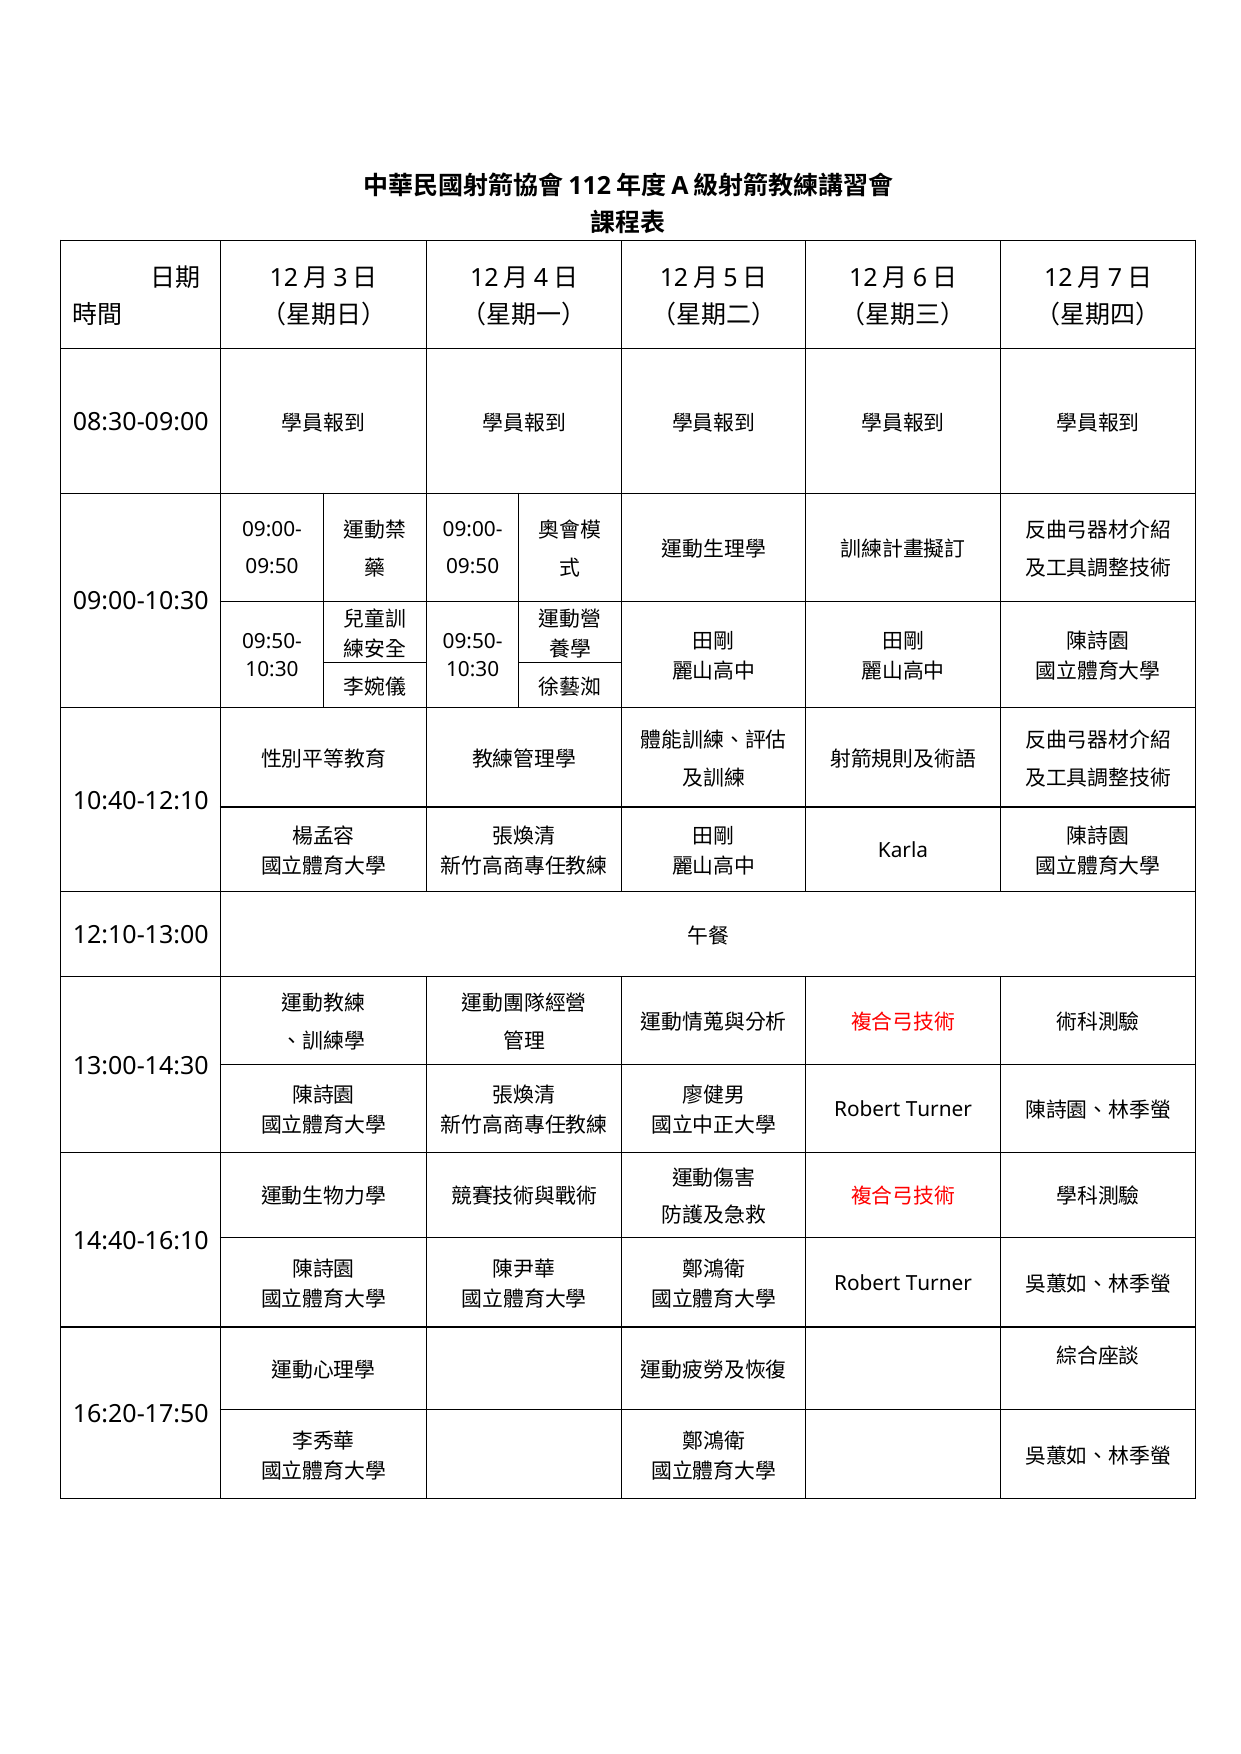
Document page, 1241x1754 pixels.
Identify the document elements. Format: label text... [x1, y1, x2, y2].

table_cell 李婉儀 [324, 663, 426, 707]
table_cell 射箭規則及術語 [806, 708, 1000, 806]
table_cell 運動教練 、訓練學 [221, 977, 426, 1064]
table_cell 13:00-14:30 [61, 977, 220, 1152]
table_cell 運動心理學 [221, 1328, 426, 1409]
table_cell 術科測驗 [1001, 977, 1195, 1064]
table_cell 午餐 [221, 892, 1195, 976]
table_cell 田剛 麗山高中 [622, 602, 805, 707]
table_header 12月3日 （星期日） [221, 241, 426, 348]
table_cell 12:10-13:00 [61, 892, 220, 976]
table_cell Robert Turner [806, 1065, 1000, 1152]
table_cell 運動營養學 [519, 602, 621, 662]
table_cell 複合弓技術 [806, 1153, 1000, 1237]
table_cell 競賽技術與戰術 [427, 1153, 621, 1237]
table_cell 李秀華 國立體育大學 [221, 1410, 426, 1498]
table_cell Karla [806, 808, 1000, 891]
table_cell 09:00-09:50 [221, 494, 323, 601]
table_cell 綜合座談 [1001, 1328, 1195, 1409]
table_cell 教練管理學 [427, 708, 621, 806]
table_cell 運動團隊經營 管理 [427, 977, 621, 1064]
table_cell [427, 1410, 621, 1498]
table_cell 學員報到 [427, 349, 621, 492]
table_cell 學員報到 [622, 349, 805, 492]
table_cell 09:00-09:50 [427, 494, 518, 601]
table_cell 16:20-17:50 [61, 1328, 220, 1498]
table_cell 陳詩園、林季螢 [1001, 1065, 1195, 1152]
table_cell 學員報到 [221, 349, 426, 492]
text 中華民國射箭協會112年度A級射箭教練講習會 [131, 164, 1125, 202]
table_cell 陳詩園 國立體育大學 [221, 1238, 426, 1326]
table_header 日期 時間 [61, 241, 220, 348]
table_cell 吳蕙如、林季螢 [1001, 1238, 1195, 1326]
table_cell 運動生理學 [622, 494, 805, 601]
table_cell 09:50-10:30 [221, 602, 323, 707]
table_cell 鄭鴻衛 國立體育大學 [622, 1238, 805, 1326]
table_cell 08:30-09:00 [61, 349, 220, 492]
table_cell 學員報到 [1001, 349, 1195, 492]
table_cell 徐藝洳 [519, 663, 621, 707]
table_header 12月5日 （星期二） [622, 241, 805, 348]
table_cell [427, 1328, 621, 1409]
table_cell 體能訓練、評估及訓練 [622, 708, 805, 806]
table_header 12月4日 （星期一） [427, 241, 621, 348]
table_cell 反曲弓器材介紹 及工具調整技術 [1001, 494, 1195, 601]
table_cell 學員報到 [806, 349, 1000, 492]
table_cell 09:50-10:30 [427, 602, 518, 707]
table_cell 田剛 麗山高中 [622, 808, 805, 891]
table_cell 運動禁藥 [324, 494, 426, 601]
table_cell 楊孟容 國立體育大學 [221, 808, 426, 891]
table_cell [806, 1328, 1000, 1409]
table_header 12月6日 （星期三） [806, 241, 1000, 348]
text 課程表 [131, 202, 1125, 239]
table_cell 10:40-12:10 [61, 708, 220, 891]
table_cell 陳詩園 國立體育大學 [1001, 602, 1195, 707]
table_cell Robert Turner [806, 1238, 1000, 1326]
table_cell 張煥清 新竹高商專任教練 [427, 808, 621, 891]
table_cell 反曲弓器材介紹 及工具調整技術 [1001, 708, 1195, 806]
table_cell [806, 1410, 1000, 1498]
table_cell 14:40-16:10 [61, 1153, 220, 1326]
table_cell 陳詩園 國立體育大學 [221, 1065, 426, 1152]
table_cell 運動情蒐與分析 [622, 977, 805, 1064]
table_cell 張煥清 新竹高商專任教練 [427, 1065, 621, 1152]
table_cell 運動疲勞及恢復 [622, 1328, 805, 1409]
table_cell 學科測驗 [1001, 1153, 1195, 1237]
table_cell 複合弓技術 [806, 977, 1000, 1064]
table_cell 田剛 麗山高中 [806, 602, 1000, 707]
table_cell 奧會模式 [519, 494, 621, 601]
table_cell 運動生物力學 [221, 1153, 426, 1237]
table_cell 鄭鴻衛 國立體育大學 [622, 1410, 805, 1498]
table_cell 性別平等教育 [221, 708, 426, 806]
table_cell 運動傷害 防護及急救 [622, 1153, 805, 1237]
table_cell 訓練計畫擬訂 [806, 494, 1000, 601]
table_cell 陳尹華 國立體育大學 [427, 1238, 621, 1326]
table_header 12月7日 （星期四） [1001, 241, 1195, 348]
table_cell 09:00-10:30 [61, 494, 220, 707]
table_cell 吳蕙如、林季螢 [1001, 1410, 1195, 1498]
table_cell 陳詩園 國立體育大學 [1001, 808, 1195, 891]
table_cell 兒童訓練安全 [324, 602, 426, 662]
table_cell 廖健男 國立中正大學 [622, 1065, 805, 1152]
